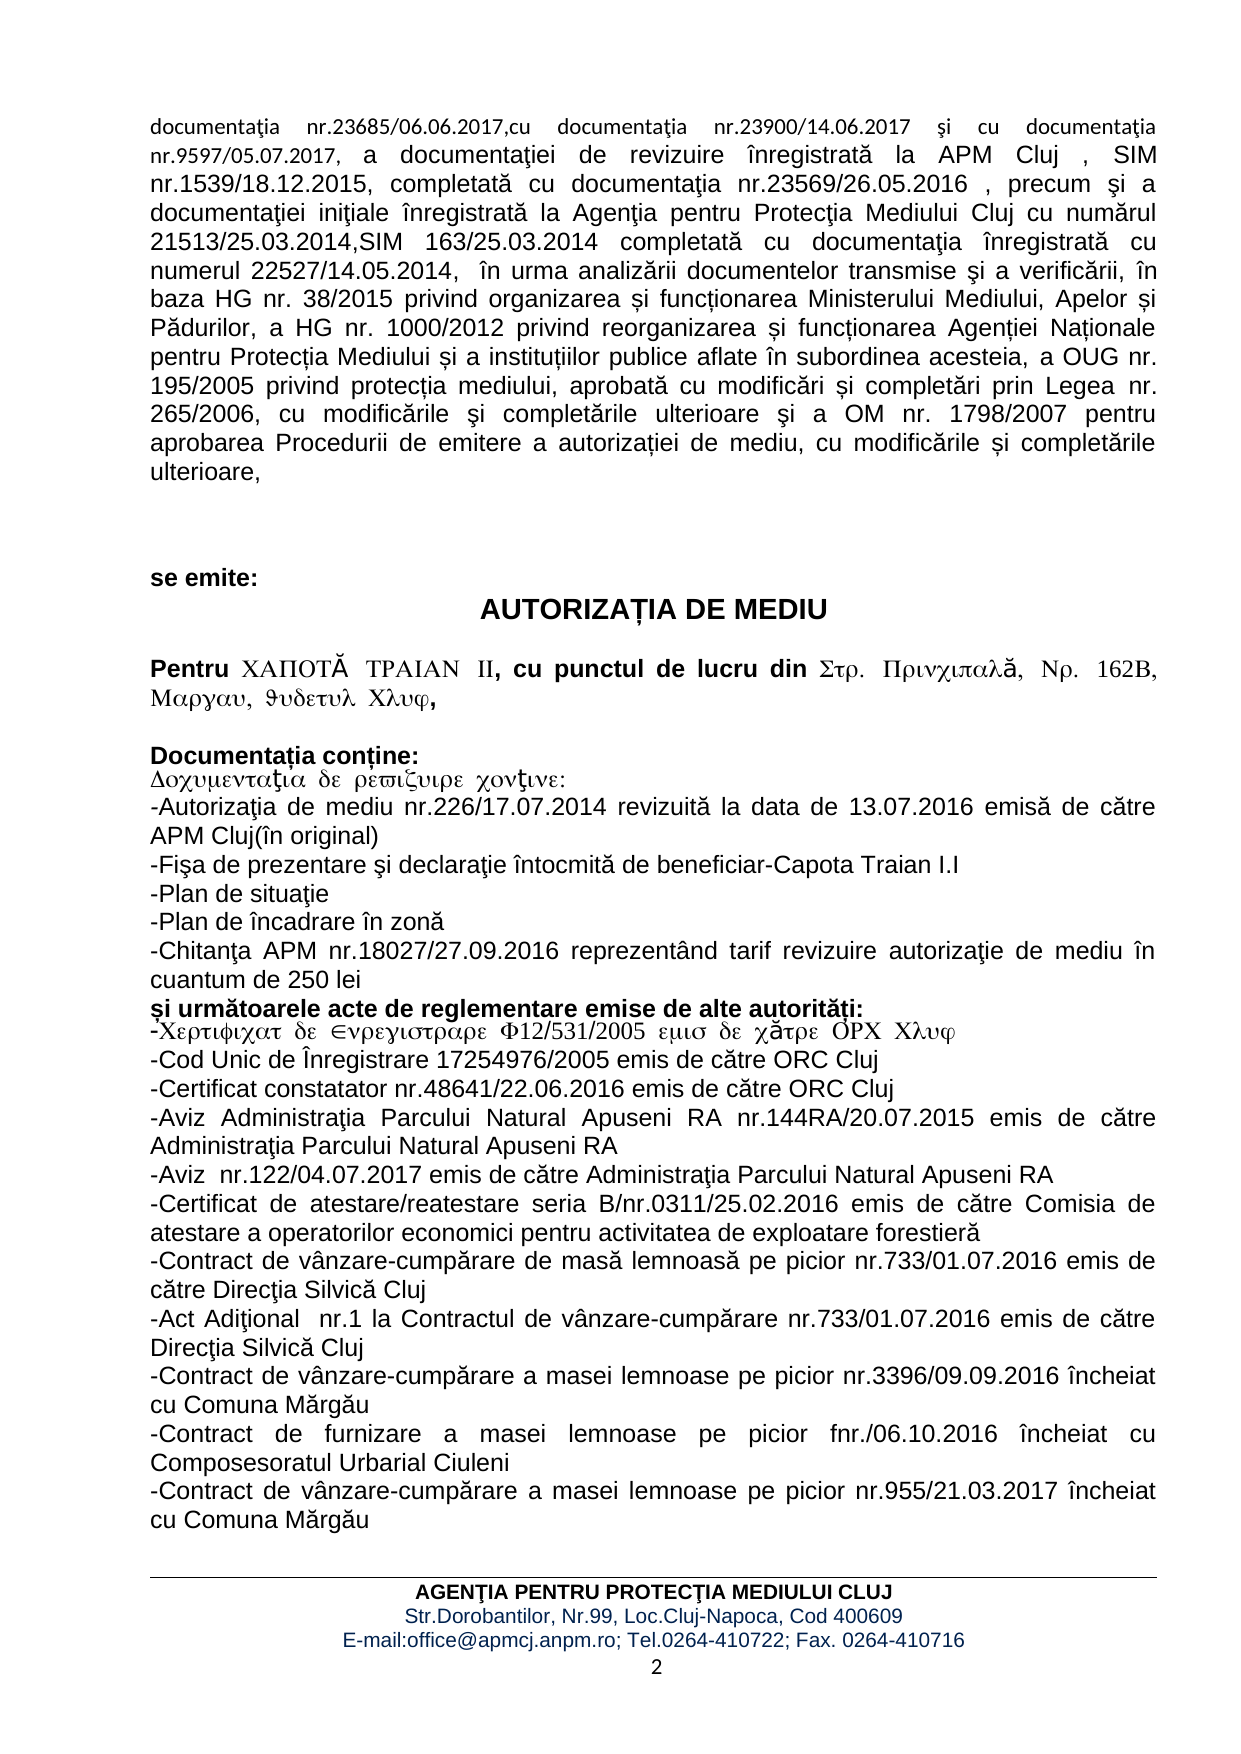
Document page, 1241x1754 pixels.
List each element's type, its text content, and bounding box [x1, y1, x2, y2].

text Pentru , cu punctul de lucru din , [150, 654, 1157, 712]
text Documentația conține: [150, 741, 1157, 770]
text și următoarele acte de reglementare emise de alte autorități: [150, 994, 1157, 1022]
text AUTORIZAȚIA DE MEDIU [150, 592, 1157, 626]
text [150, 112, 1157, 486]
text se emite: [150, 563, 1157, 592]
